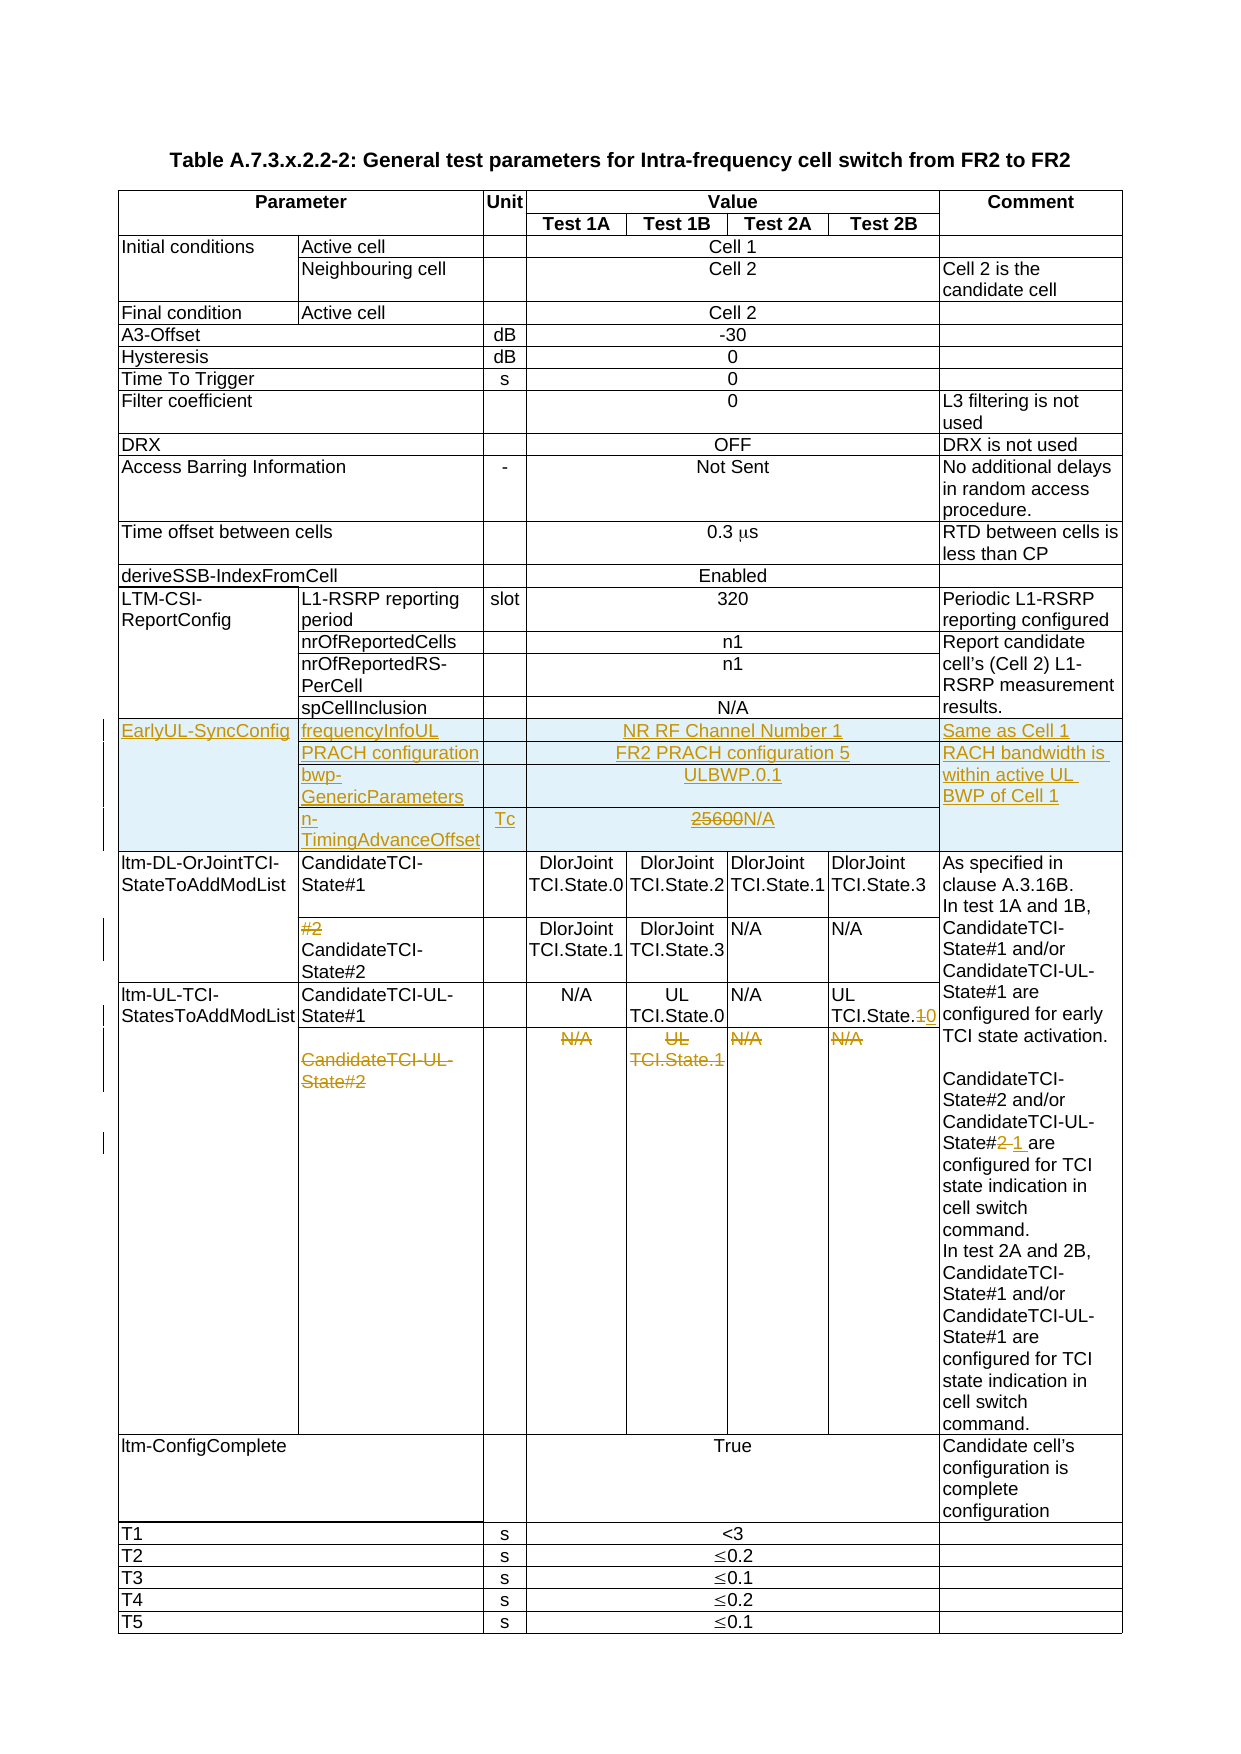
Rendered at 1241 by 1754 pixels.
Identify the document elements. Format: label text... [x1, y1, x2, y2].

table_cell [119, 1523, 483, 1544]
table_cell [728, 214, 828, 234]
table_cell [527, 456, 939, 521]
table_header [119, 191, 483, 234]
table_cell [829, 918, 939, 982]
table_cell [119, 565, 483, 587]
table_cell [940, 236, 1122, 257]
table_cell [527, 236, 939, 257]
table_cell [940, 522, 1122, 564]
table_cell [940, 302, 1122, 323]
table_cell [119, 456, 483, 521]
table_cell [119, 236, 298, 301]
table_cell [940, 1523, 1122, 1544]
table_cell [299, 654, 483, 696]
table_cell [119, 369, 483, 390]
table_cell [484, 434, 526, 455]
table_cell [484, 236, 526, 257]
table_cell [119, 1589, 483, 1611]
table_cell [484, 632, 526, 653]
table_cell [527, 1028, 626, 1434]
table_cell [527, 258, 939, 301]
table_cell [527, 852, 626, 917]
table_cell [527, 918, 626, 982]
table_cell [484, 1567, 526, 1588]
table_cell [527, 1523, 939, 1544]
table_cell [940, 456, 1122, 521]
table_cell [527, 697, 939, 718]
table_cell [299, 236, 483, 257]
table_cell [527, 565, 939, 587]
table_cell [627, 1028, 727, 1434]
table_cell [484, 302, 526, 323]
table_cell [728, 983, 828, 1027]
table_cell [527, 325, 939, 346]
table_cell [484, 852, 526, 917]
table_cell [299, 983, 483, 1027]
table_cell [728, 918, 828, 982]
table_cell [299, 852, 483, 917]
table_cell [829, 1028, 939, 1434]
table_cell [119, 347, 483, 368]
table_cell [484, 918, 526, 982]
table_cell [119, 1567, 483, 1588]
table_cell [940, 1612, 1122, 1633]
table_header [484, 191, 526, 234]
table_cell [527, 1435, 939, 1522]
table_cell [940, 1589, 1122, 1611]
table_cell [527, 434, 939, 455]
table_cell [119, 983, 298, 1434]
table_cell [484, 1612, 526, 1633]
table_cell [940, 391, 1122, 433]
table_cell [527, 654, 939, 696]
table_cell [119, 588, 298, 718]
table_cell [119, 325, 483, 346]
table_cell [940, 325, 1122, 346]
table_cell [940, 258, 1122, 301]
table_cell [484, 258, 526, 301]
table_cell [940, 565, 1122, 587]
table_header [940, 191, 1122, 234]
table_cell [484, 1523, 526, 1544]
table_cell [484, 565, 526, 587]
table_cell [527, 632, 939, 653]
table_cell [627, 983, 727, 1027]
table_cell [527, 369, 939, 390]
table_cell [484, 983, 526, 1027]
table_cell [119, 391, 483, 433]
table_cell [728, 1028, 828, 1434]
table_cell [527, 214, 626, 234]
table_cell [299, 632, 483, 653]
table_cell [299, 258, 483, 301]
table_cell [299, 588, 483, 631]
text Table A.7.3.x.2.2-2: General test parameters for Intra-frequency cell switch from FR2 to FR2 [118, 148, 1122, 172]
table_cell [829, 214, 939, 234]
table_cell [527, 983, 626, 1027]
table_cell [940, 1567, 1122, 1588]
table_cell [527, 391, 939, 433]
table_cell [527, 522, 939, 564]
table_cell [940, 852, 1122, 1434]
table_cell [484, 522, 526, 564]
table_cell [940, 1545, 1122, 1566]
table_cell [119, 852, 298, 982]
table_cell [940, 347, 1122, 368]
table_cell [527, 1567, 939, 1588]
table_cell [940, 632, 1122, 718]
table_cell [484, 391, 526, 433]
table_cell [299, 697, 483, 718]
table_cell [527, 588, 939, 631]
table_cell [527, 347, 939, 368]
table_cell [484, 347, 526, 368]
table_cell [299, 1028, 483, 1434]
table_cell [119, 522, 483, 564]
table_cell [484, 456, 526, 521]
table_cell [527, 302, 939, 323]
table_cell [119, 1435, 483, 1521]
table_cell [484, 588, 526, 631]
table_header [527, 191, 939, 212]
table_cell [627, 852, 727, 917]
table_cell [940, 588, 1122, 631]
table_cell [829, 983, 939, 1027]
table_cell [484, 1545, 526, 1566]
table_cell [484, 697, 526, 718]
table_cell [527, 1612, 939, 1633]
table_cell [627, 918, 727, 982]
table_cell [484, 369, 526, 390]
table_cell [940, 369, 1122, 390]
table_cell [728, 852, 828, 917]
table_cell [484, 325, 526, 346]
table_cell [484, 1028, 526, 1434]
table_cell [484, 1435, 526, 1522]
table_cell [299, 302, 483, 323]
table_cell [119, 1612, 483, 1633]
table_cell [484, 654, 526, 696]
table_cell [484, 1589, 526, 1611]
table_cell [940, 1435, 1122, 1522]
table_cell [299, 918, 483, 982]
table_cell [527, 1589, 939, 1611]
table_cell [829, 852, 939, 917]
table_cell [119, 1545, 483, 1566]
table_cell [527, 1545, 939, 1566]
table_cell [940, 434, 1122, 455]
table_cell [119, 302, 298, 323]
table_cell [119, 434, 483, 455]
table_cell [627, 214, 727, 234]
